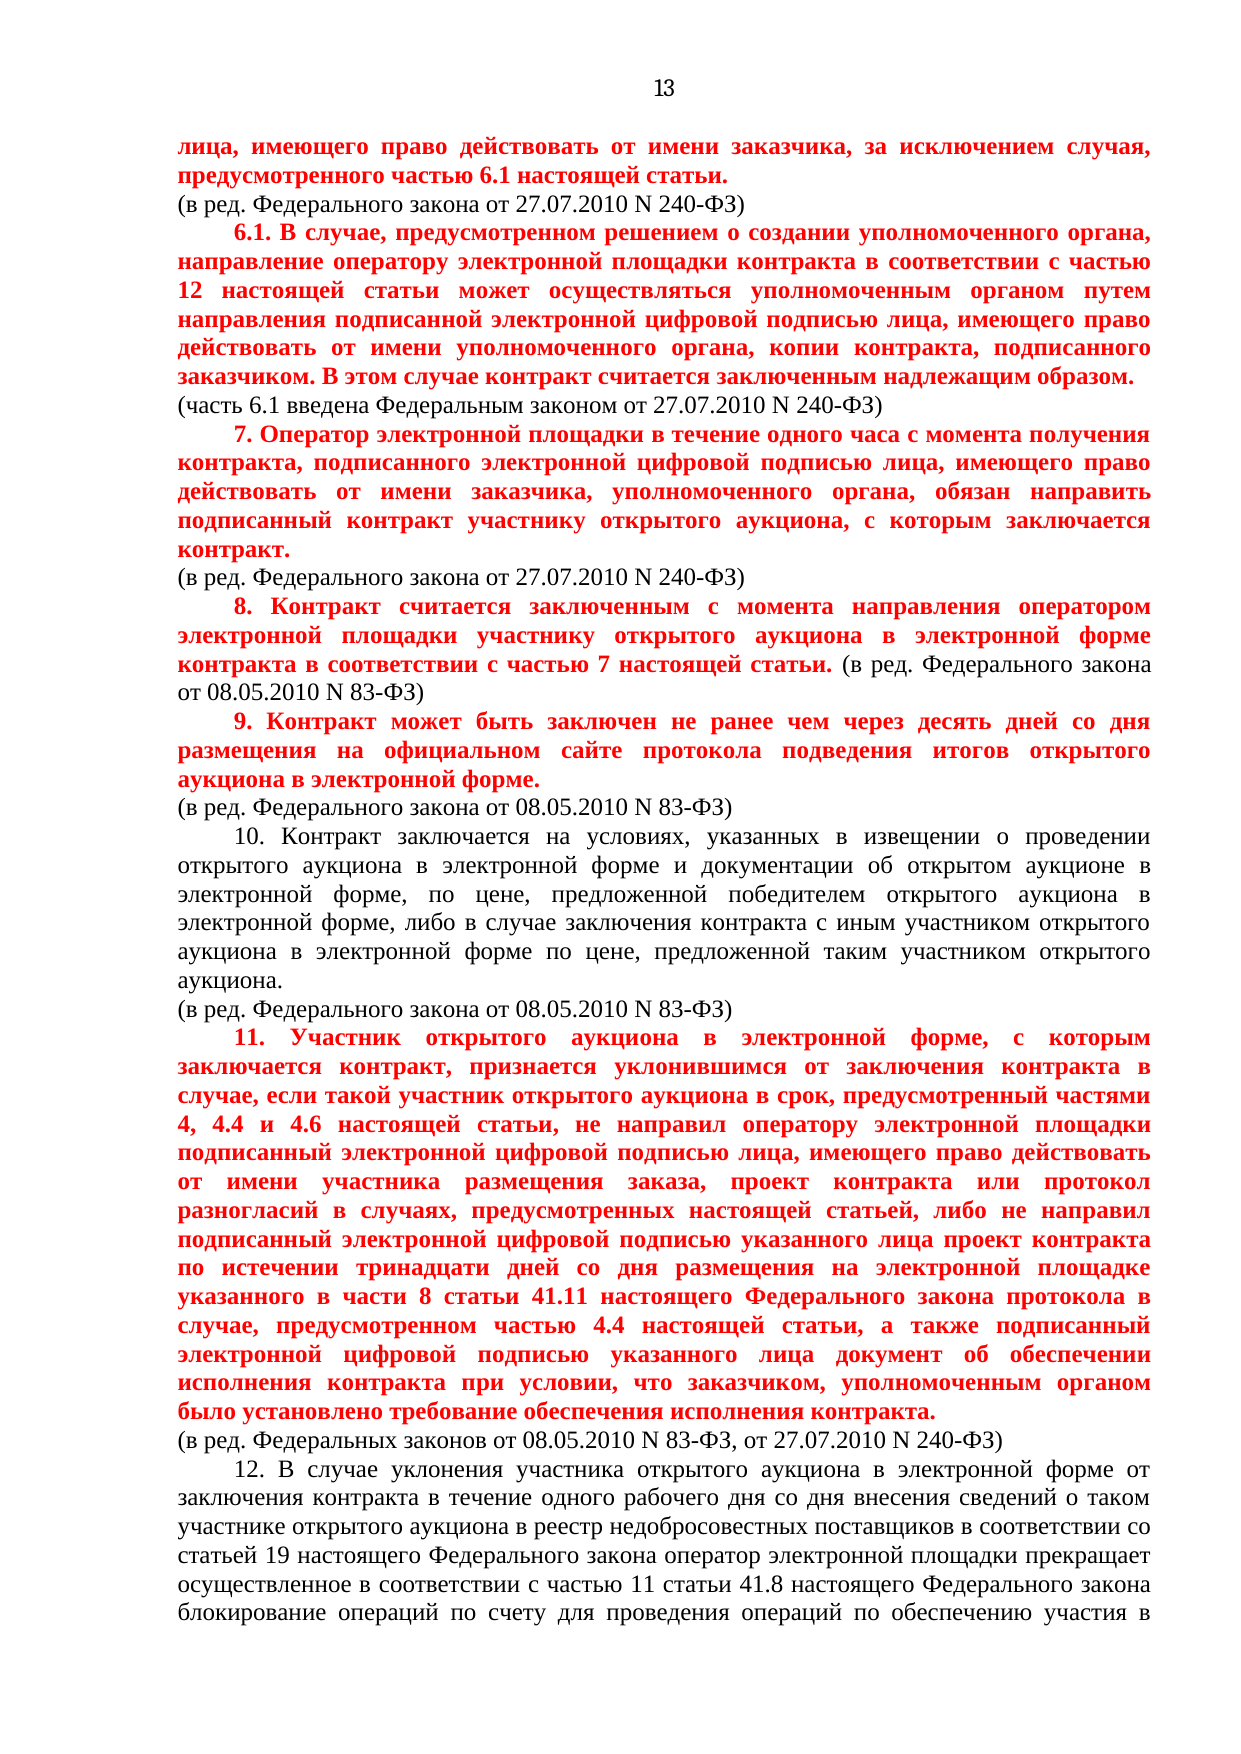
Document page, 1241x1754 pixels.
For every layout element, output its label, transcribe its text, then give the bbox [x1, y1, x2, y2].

text (в ред. Федерального закона от 27.07.2010 N 240-ФЗ) [177, 562, 1152, 591]
text 10. Контракт заключается на условиях, указанных в извещении о проведении открытого аукциона в электронной форме и документации об открытом аукционе в электронной форме, по цене, предложенной победителем открытого аукциона в электронной форме, либо в случае заключения контракта с иным участником открытого аукциона в электронной форме по цене, предложенной таким участником открытого аукциона. [177, 821, 1152, 994]
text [177, 131, 1152, 189]
text (в ред. Федерального закона от 27.07.2010 N 240-ФЗ) [177, 189, 1152, 217]
text 7. Оператор электронной площадки в течение одного часа с момента получения контракта, подписанного электронной цифровой подписью лица, имеющего право действовать от имени заказчика, уполномоченного органа, обязан направить подписанный контракт участнику открытого аукциона, с которым заключается контракт. [177, 419, 1152, 562]
text (в ред. Федеральных законов от 08.05.2010 N 83-ФЗ, от 27.07.2010 N 240-ФЗ) [177, 1425, 1152, 1454]
text 9. Контракт может быть заключен не ранее чем через десять дней со дня размещения на официальном сайте протокола подведения итогов открытого аукциона в электронной форме. [177, 706, 1152, 792]
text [177, 1454, 1152, 1626]
text 11. Участник открытого аукциона в электронной форме, с которым заключается контракт, признается уклонившимся от заключения контракта в случае, если такой участник открытого аукциона в срок, предусмотренный частями 4, 4.4 и 4.6 настоящей статьи, не направил оператору электронной площадки подписанный электронной цифровой подписью лица, имеющего право действовать от имени участника размещения заказа, проект контракта или протокол разногласий в случаях, предусмотренных настоящей статьей, либо не направил подписанный электронной цифровой подписью указанного лица проект контракта по истечении тринадцати дней со дня размещения на электронной площадке указанного в части 8 статьи 41.11 настоящего Федерального закона протокола в случае, предусмотренном частью 4.4 настоящей статьи, а также подписанный электронной цифровой подписью указанного лица документ об обеспечении исполнения контракта при условии, что заказчиком, уполномоченным органом было установлено требование обеспечения исполнения контракта. [177, 1022, 1152, 1425]
text 8. Контракт считается заключенным с момента направления оператором электронной площадки участнику открытого аукциона в электронной форме контракта в соответствии с частью 7 настоящей статьи. (в ред. Федерального закона от 08.05.2010 N 83-ФЗ) [177, 591, 1152, 706]
text (в ред. Федерального закона от 08.05.2010 N 83-ФЗ) [177, 792, 1152, 821]
text (в ред. Федерального закона от 08.05.2010 N 83-ФЗ) [177, 994, 1152, 1022]
text 6.1. В случае, предусмотренном решением о создании уполномоченного органа, направление оператору электронной площадки контракта в соответствии с частью 12 настоящей статьи может осуществляться уполномоченным органом путем направления подписанной электронной цифровой подписью лица, имеющего право действовать от имени уполномоченного органа, копии контракта, подписанного заказчиком. В этом случае контракт считается заключенным надлежащим образом. [177, 217, 1152, 390]
text (часть 6.1 введена Федеральным законом от 27.07.2010 N 240-ФЗ) [177, 390, 1152, 419]
